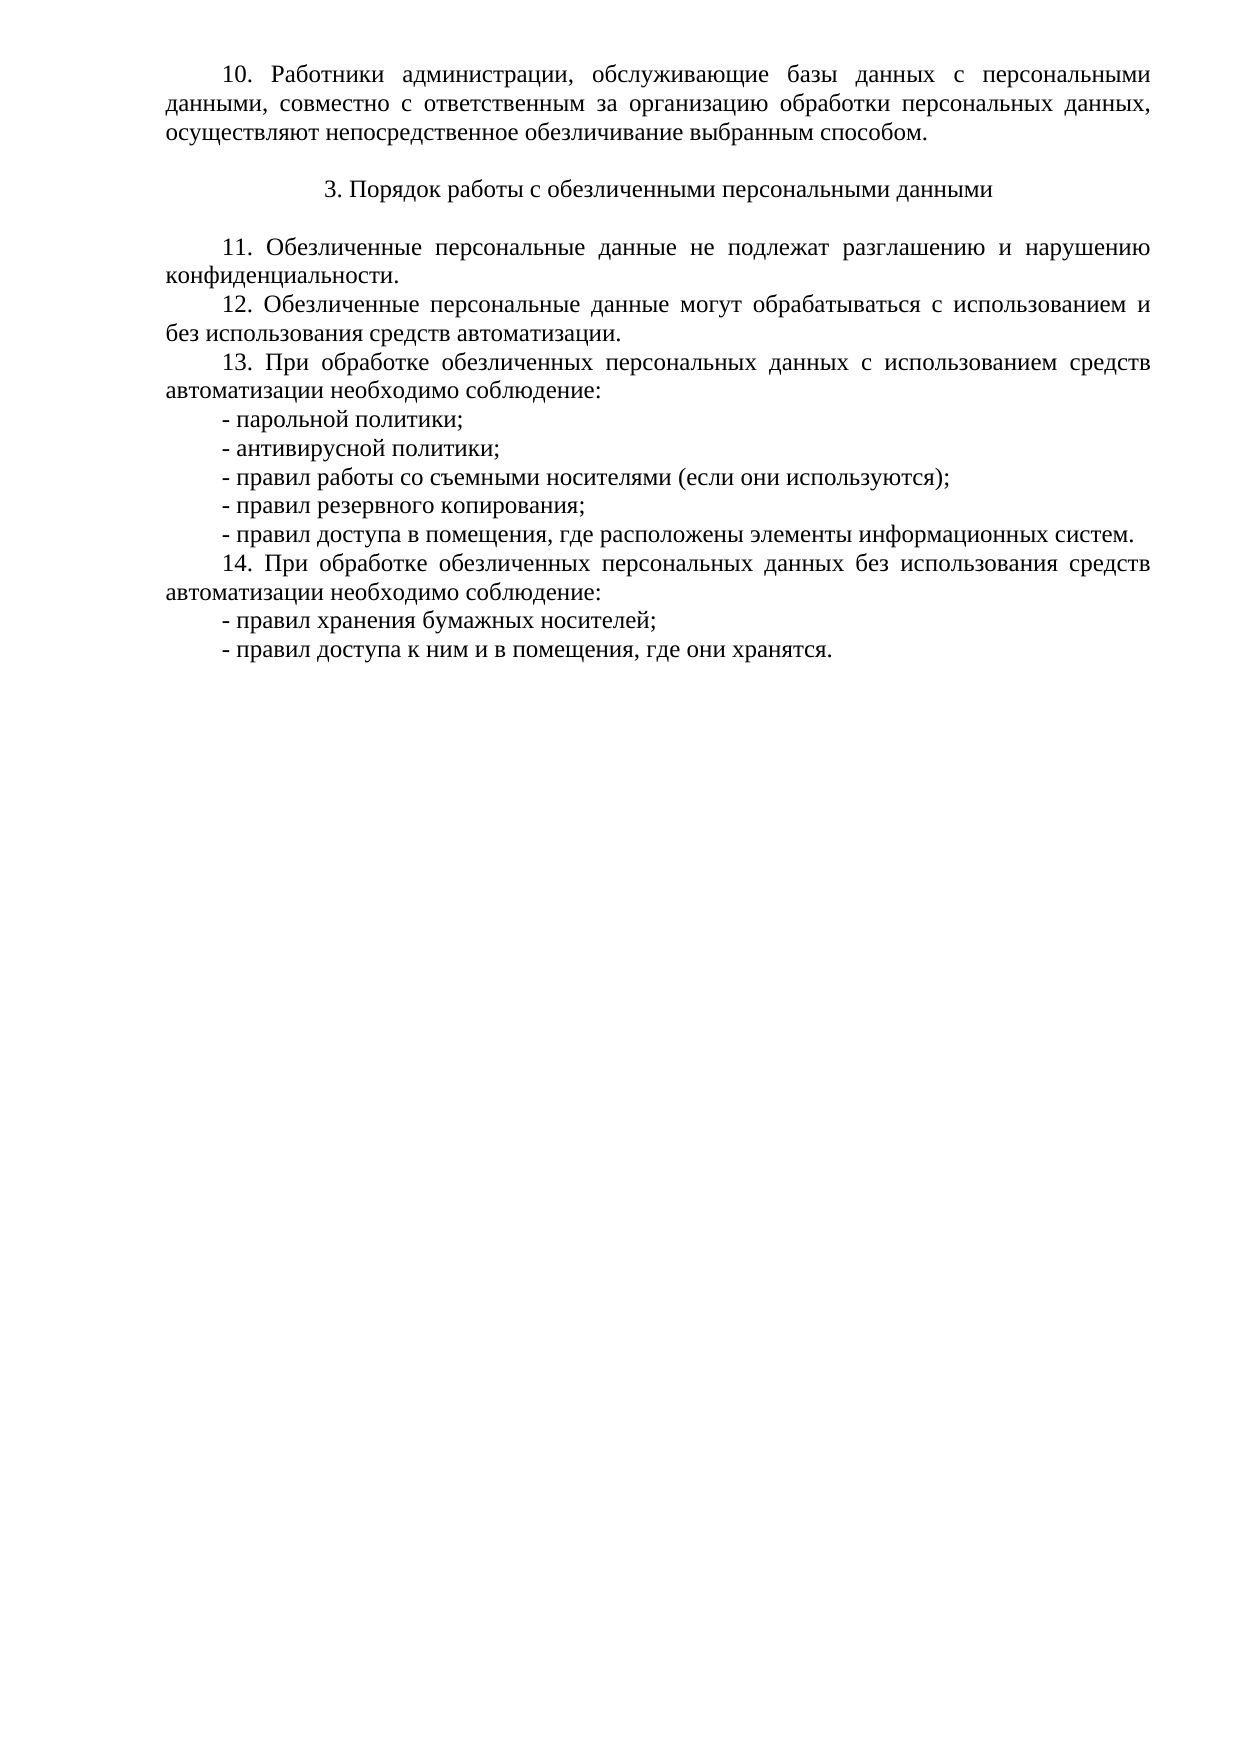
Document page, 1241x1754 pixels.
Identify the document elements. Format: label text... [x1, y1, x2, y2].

text 12. Обезличенные персональные данные могут обрабатываться с использованием и без использования средств автоматизации. [165, 289, 1152, 347]
text 11. Обезличенные персональные данные не подлежат разглашению и нарушению конфиденциальности. [165, 232, 1152, 289]
text 13. При обработке обезличенных персональных данных с использованием средств автоматизации необходимо соблюдение: [165, 347, 1152, 404]
text - правил доступа в помещения, где расположены элементы информационных систем. [165, 519, 1152, 548]
text - правил хранения бумажных носителей; [165, 605, 1152, 634]
text - антивирусной политики; [165, 433, 1152, 462]
text - правил работы со съемными носителями (если они используются); [165, 462, 1152, 490]
text 10. Работники администрации, обслуживающие базы данных с персональными данными, совместно с ответственным за организацию обработки персональных данных, осуществляют непосредственное обезличивание выбранным способом. [165, 59, 1152, 145]
text - правил резервного копирования; [165, 490, 1152, 519]
text - правил доступа к ним и в помещения, где они хранятся. [165, 634, 1152, 663]
text - парольной политики; [165, 404, 1152, 433]
text 3. Порядок работы с обезличенными персональными данными [165, 174, 1152, 203]
text 14. При обработке обезличенных персональных данных без использования средств автоматизации необходимо соблюдение: [165, 548, 1152, 605]
